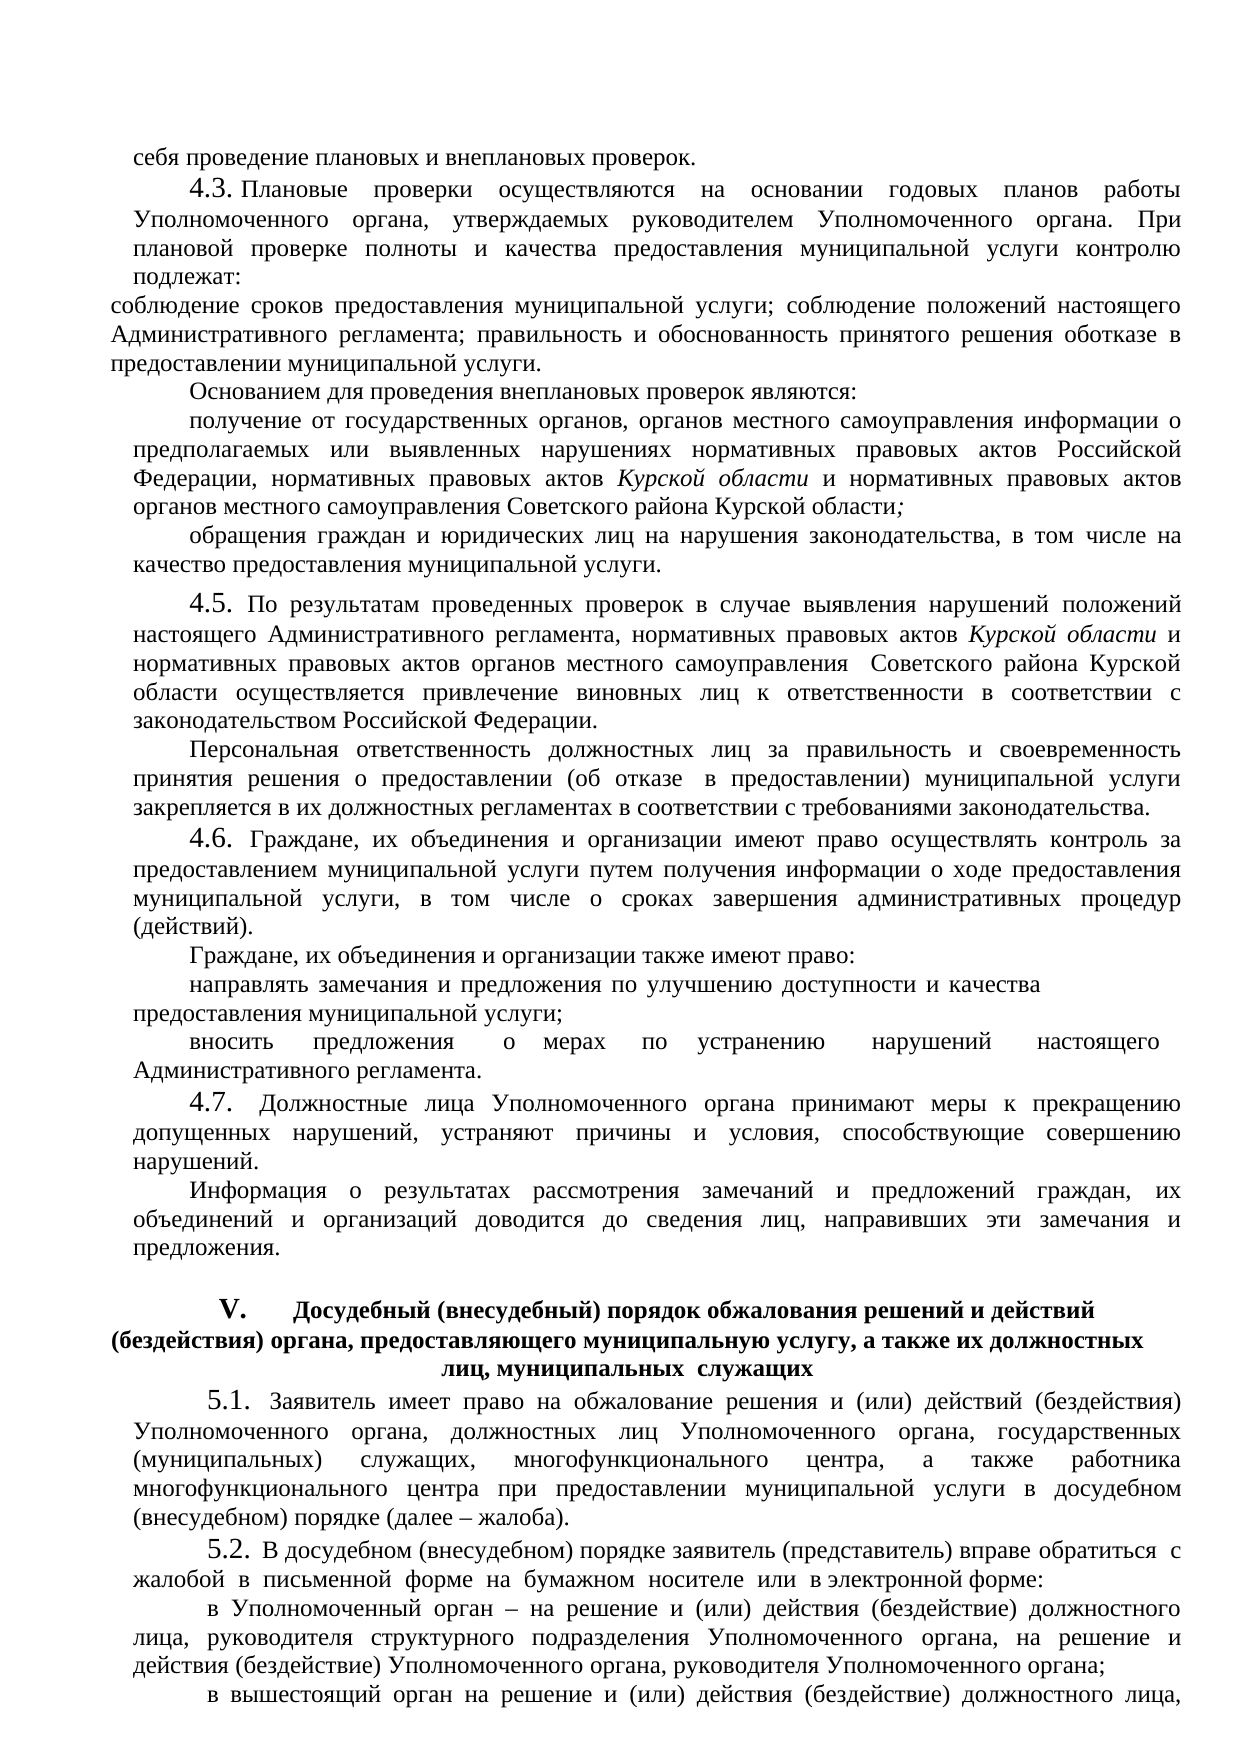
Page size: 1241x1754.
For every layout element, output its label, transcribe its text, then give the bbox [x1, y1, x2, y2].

list Должностные лица Уполномоченного органа принимают меры к прекращению допущенных нарушений, устраняют причины и условия, способствующие совершению нарушений. [133, 1084, 1181, 1175]
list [133, 142, 1181, 170]
text направлять замечания и предложения по улучшению доступности и качества предоставления муниципальной услуги; [133, 969, 1205, 1026]
text в Уполномоченный орган – на решение и (или) действия (бездействие) должностного лица, руководителя структурного подразделения Уполномоченного органа, на решение и действия (бездействие) Уполномоченного органа, руководителя Уполномоченного органа; [133, 1593, 1181, 1679]
text вносить предложения о мерах по устранению нарушений настоящего Административного регламента. [133, 1026, 1181, 1084]
list В досудебном (внесудебном) порядке заявитель (представитель) вправе обратиться с жалобой в письменной форме на бумажном носителе или в электронной форме: [133, 1531, 1181, 1593]
text Информация о результатах рассмотрения замечаний и предложений граждан, их объединений и организаций доводится до сведения лиц, направивших эти замечания и предложения. [133, 1175, 1181, 1261]
list Плановые проверки осуществляются на основании годовых планов работы Уполномоченного органа, утверждаемых руководителем Уполномоченного органа. При плановой проверке полноты и качества предоставления муниципальной услуги контролю подлежат: [133, 170, 1181, 290]
list Заявитель имеет право на обжалование решения и (или) действий (бездействия) Уполномоченного органа, должностных лиц Уполномоченного органа, государственных (муниципальных) служащих, многофункционального центра, а также работника многофункционального центра при предоставлении муниципальной услуги в досудебном (внесудебном) порядке (далее – жалоба). [133, 1382, 1181, 1531]
text Персональная ответственность должностных лиц за правильность и своевременность принятия решения о предоставлении (об отказе в предоставлении) муниципальной услуги закрепляется в их должностных регламентах в соответствии с требованиями законодательства. [133, 734, 1181, 820]
text получение от государственных органов, органов местного самоуправления информации о предполагаемых или выявленных нарушениях нормативных правовых актов Российской Федерации, нормативных правовых актов Курской области и нормативных правовых актов органов местного самоуправления Советского района Курской области; [133, 405, 1181, 520]
list По результатам проведенных проверок в случае выявления нарушений положений настоящего Административного регламента, нормативных правовых актов Курской области и нормативных правовых актов органов местного самоуправления Советского района Курской области осуществляется привлечение виновных лиц к ответственности в соответствии с законодательством Российской Федерации. [133, 586, 1181, 734]
text Граждане, их объединения и организации также имеют право: [189, 940, 1205, 969]
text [133, 1679, 1181, 1708]
list Граждане, их объединения и организации имеют право осуществлять контроль за предоставлением муниципальной услуги путем получения информации о ходе предоставления муниципальной услуги, в том числе о сроках завершения административных процедур (действий). [133, 820, 1181, 940]
text Основанием для проведения внеплановых проверок являются: [189, 376, 1205, 405]
text соблюдение сроков предоставления муниципальной услуги; соблюдение положений настоящего Административного регламента; правильность и обоснованность принятого решения оботказе в предоставлении муниципальной услуги. [110, 290, 1181, 376]
subtitle Досудебный (внесудебный) порядок обжалования решений и действий (бездействия) органа, предоставляющего муниципальную услугу, а также их должностных лиц, муниципальных служащих [110, 1291, 1144, 1382]
text обращения граждан и юридических лиц на нарушения законодательства, в том числе на качество предоставления муниципальной услуги. [133, 520, 1181, 578]
